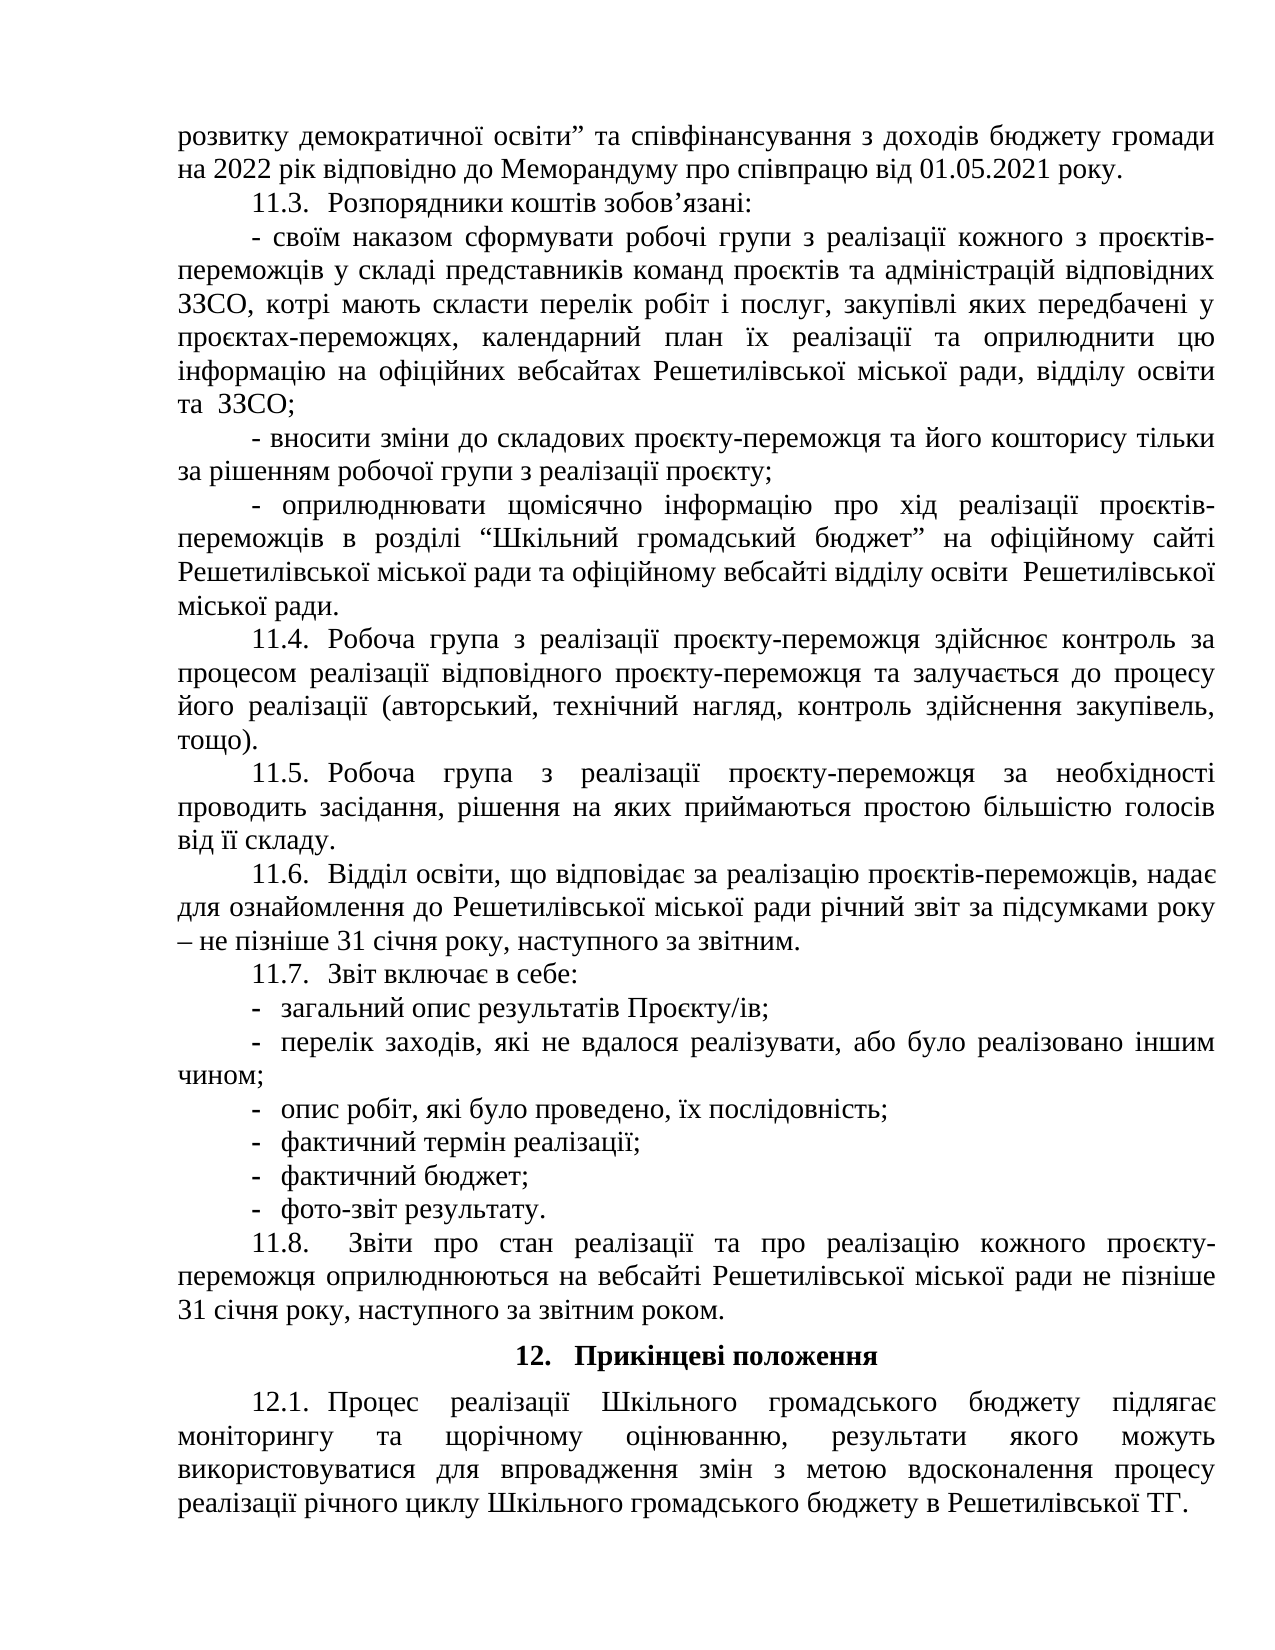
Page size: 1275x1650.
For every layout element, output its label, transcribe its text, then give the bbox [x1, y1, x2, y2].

list фото-звіт результату. [177, 1191, 1216, 1225]
text - своїм наказом сформувати робочі групи з реалізації кожного з проєктів-переможців у складі представників команд проєктів та адміністрацій відповідних ЗЗСО, котрі мають скласти перелік робіт і послуг, закупівлі яких передбачені у проєктах-переможцях, календарний план їх реалізації та оприлюднити цю інформацію на офіційних вебсайтах Решетилівської міської ради, відділу освіти та ЗЗСО; [177, 219, 1216, 420]
list Відділ освіти, що відповідає за реалізацію проєктів-переможців, надає для ознайомлення до Решетилівської міської ради річний звіт за підсумками року – не пізніше 31 січня року, наступного за звітним. [177, 856, 1216, 957]
list Звіт включає в себе: [177, 957, 1216, 990]
list загальний опис результатів Проєкту/ів; [177, 990, 1216, 1024]
list Прикінцеві положення [177, 1338, 1216, 1372]
list Звіти про стан реалізації та про реалізацію кожного проєкту-переможця оприлюднюються на вебсайті Решетилівської міської ради не пізніше 31 січня року, наступного за звітним роком. [177, 1225, 1216, 1326]
text - вносити зміни до складових проєкту-переможця та його кошторису тільки за рішенням робочої групи з реалізації проєкту; [177, 420, 1216, 487]
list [177, 118, 1216, 185]
text - оприлюднювати щомісячно інформацію про хід реалізації проєктів-переможців в розділі “Шкільний громадський бюджет” на офіційному сайті Решетилівської міської ради та офіційному вебсайті відділу освіти Решетилівської міської ради. [177, 487, 1216, 621]
list Розпорядники коштів зобов’язані: [177, 185, 1216, 219]
list фактичний бюджет; [177, 1158, 1216, 1191]
list Робоча група з реалізації проєкту-переможця за необхідності проводить засідання, рішення на яких приймаються простою більшістю голосів від її складу. [177, 755, 1216, 856]
list фактичний термін реалізації; [177, 1124, 1216, 1158]
list Робоча група з реалізації проєкту-переможця здійснює контроль за процесом реалізації відповідного проєкту-переможця та залучається до процесу його реалізації (авторський, технічний нагляд, контроль здійснення закупівель, тощо). [177, 621, 1216, 755]
list Процес реалізації Шкільного громадського бюджету підлягає моніторингу та щорічному оцінюванню, результати якого можуть використовуватися для впровадження змін з метою вдосконалення процесу реалізації річного циклу Шкільного громадського бюджету в Решетилівської ТГ. [177, 1384, 1216, 1518]
list опис робіт, які було проведено, їх послідовність; [177, 1091, 1216, 1124]
list перелік заходів, які не вдалося реалізувати, або було реалізовано іншим чином; [177, 1024, 1216, 1091]
